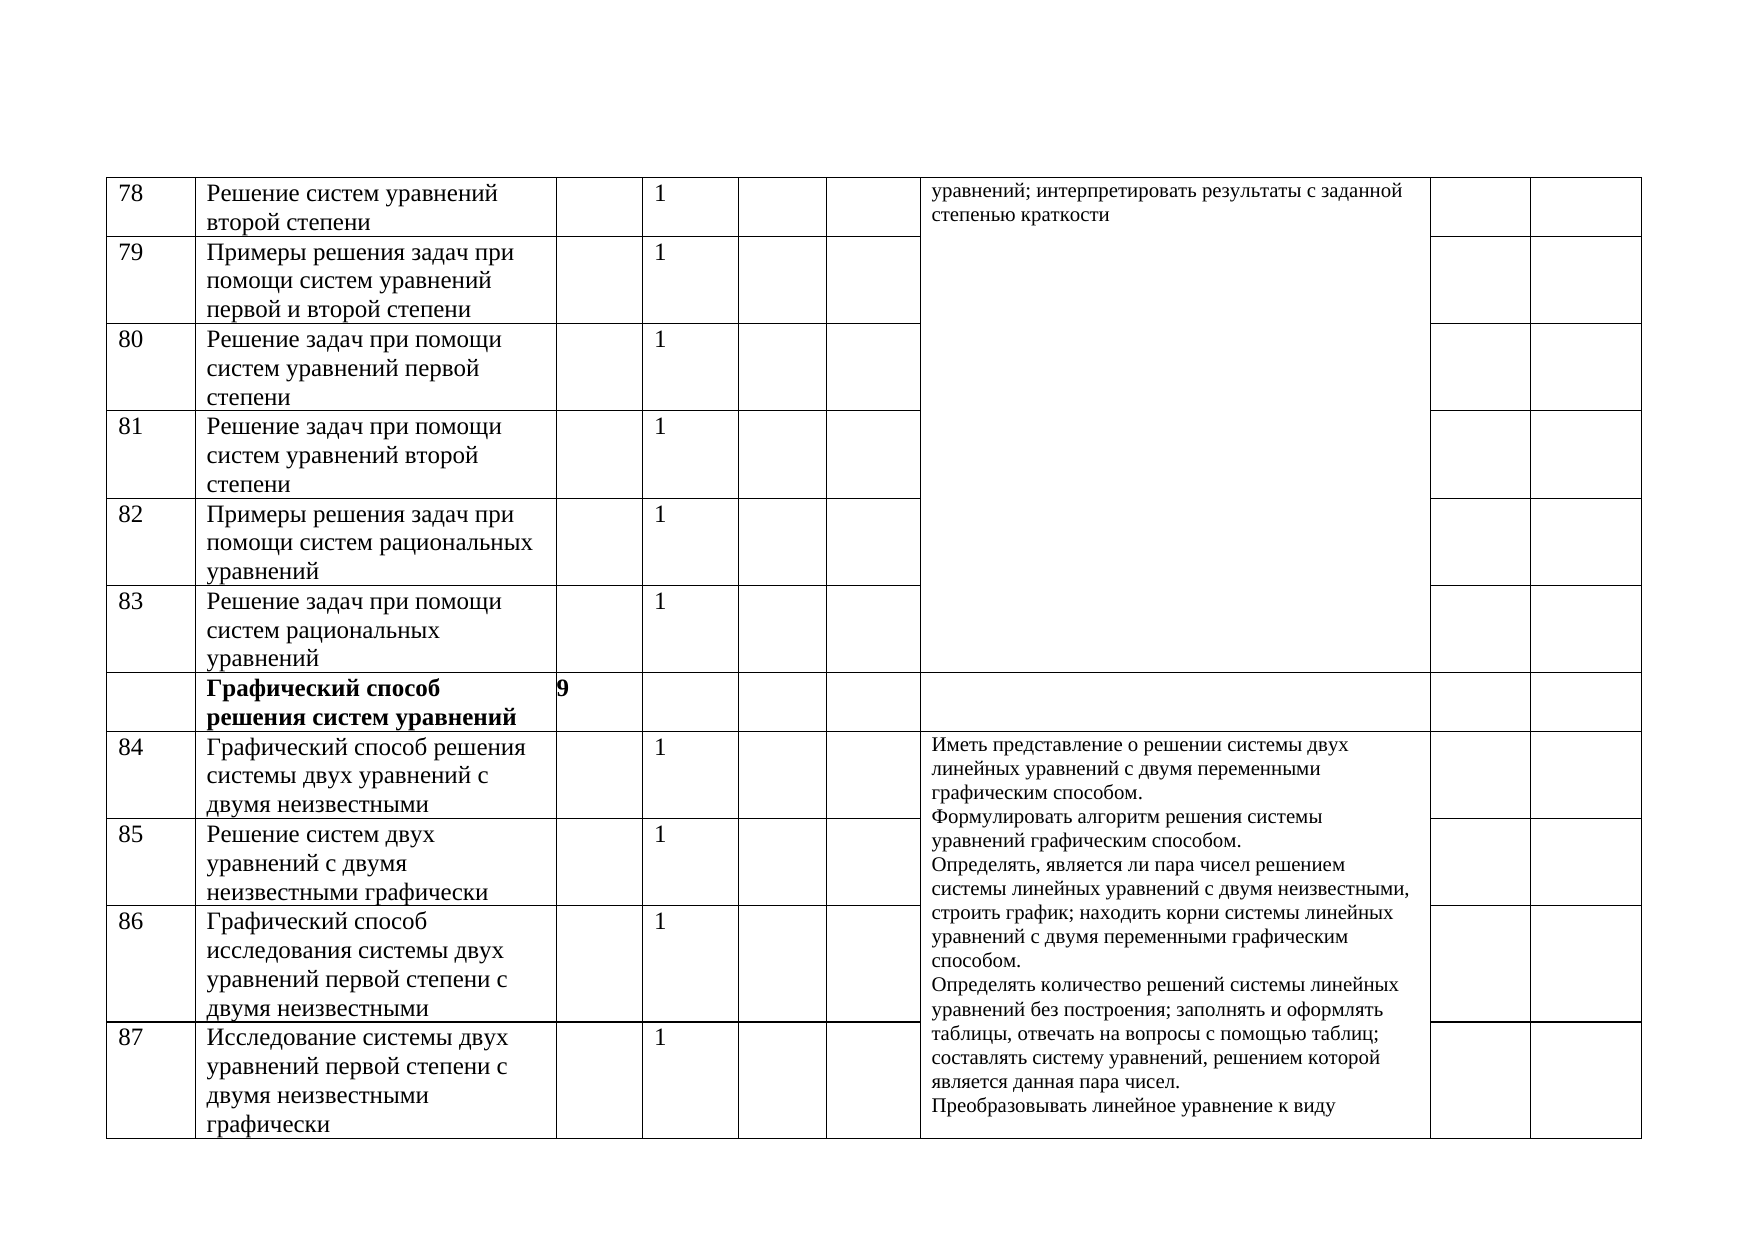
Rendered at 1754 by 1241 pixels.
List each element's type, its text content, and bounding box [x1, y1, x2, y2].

table_cell [557, 732, 642, 818]
table_cell [1531, 732, 1641, 818]
table_cell [739, 411, 826, 498]
table_cell 1 [643, 411, 738, 498]
table_cell [1531, 178, 1641, 236]
table_cell [1531, 586, 1641, 672]
table_cell 78 [107, 178, 195, 236]
table_cell [1431, 586, 1530, 672]
table_cell [827, 1023, 920, 1137]
table_cell [1431, 673, 1530, 731]
table_cell 1 [643, 906, 738, 1021]
table_cell [557, 178, 642, 236]
table_cell [827, 178, 920, 236]
table_cell [557, 819, 642, 905]
table_cell [1531, 673, 1641, 731]
table_cell [557, 499, 642, 585]
table_cell 1 [643, 1023, 738, 1137]
table_cell Иметь представление о решении системы двух линейных уравнений с двумя переменными графическим способом. Формулировать алгоритм решения системы уравнений графическим способом. Определять, является ли пара чисел решением системы линейных уравнений с двумя неизвестными, строить график; находить корни системы линейных уравнений с двумя переменными графическим способом. Определять количество решений системы линейных уравнений без построения; заполнять и оформлять таблицы, отвечать на вопросы с помощью таблиц; составлять систему уравнений, решением которой является данная пара чисел. Преобразовывать линейное уравнение к виду линейной функции у=кх+m, решать систему линейных уравнений, строя графики линейных функций. Упрощать рациональные выражения, решать системы линейных и квадратных уравнений графическим способом; читать графики функций, составлять систему квадратных и линейных уравнений с заданным количеством решений [921, 732, 1430, 1137]
table_cell Решение систем двух уравнений с двумя неизвестными графически [196, 819, 556, 905]
table_cell [827, 499, 920, 585]
table_cell [557, 237, 642, 323]
table_cell 1 [643, 178, 738, 236]
table_cell [1531, 1023, 1641, 1137]
table_cell 82 [107, 499, 195, 585]
table_cell [1431, 819, 1530, 905]
table_cell Исследование системы двух уравнений первой степени с двумя неизвестными графически [196, 1023, 556, 1137]
table_cell [827, 732, 920, 818]
table_cell 79 [107, 237, 195, 323]
table_cell 1 [643, 237, 738, 323]
table_cell Графический способ исследования системы двух уравнений первой степени с двумя неизвестными [196, 906, 556, 1021]
table_cell 1 [643, 324, 738, 410]
table_cell 87 [107, 1023, 195, 1137]
table_cell Решение задач при помощи систем уравнений первой степени [196, 324, 556, 410]
table_cell [557, 324, 642, 410]
table_cell [921, 673, 1430, 731]
table_cell [1431, 411, 1530, 498]
table_cell [739, 906, 826, 1021]
table_cell [557, 1023, 642, 1137]
table_cell Решение задач при помощи систем рациональных уравнений [196, 586, 556, 672]
table_cell [1431, 732, 1530, 818]
table_cell [827, 586, 920, 672]
table_cell [827, 324, 920, 410]
table_cell [1431, 906, 1530, 1021]
table_cell [1531, 324, 1641, 410]
table_cell [739, 673, 826, 731]
table_cell 1 [643, 819, 738, 905]
table_cell [557, 586, 642, 672]
table_cell [739, 178, 826, 236]
table_cell [827, 237, 920, 323]
table_cell Примеры решения задач при помощи систем рациональных уравнений [196, 499, 556, 585]
table_cell [1431, 1023, 1530, 1137]
table_cell [1531, 499, 1641, 585]
table_cell 1 [643, 732, 738, 818]
table_cell Графический способ решения системы двух уравнений с двумя неизвестными [196, 732, 556, 818]
table_cell 80 [107, 324, 195, 410]
table_cell [739, 237, 826, 323]
table_cell [557, 906, 642, 1021]
table_cell Графический способ решения систем уравнений [196, 673, 556, 731]
table_cell [1431, 499, 1530, 585]
table_cell [827, 906, 920, 1021]
table_cell 1 [643, 499, 738, 585]
table_cell Решение систем уравнений второй степени [196, 178, 556, 236]
table_cell [739, 499, 826, 585]
table_cell 81 [107, 411, 195, 498]
table_cell [827, 819, 920, 905]
table_cell 84 [107, 732, 195, 818]
table_cell 83 [107, 586, 195, 672]
table_cell [827, 411, 920, 498]
table_cell 1 [643, 586, 738, 672]
table_cell [739, 732, 826, 818]
table_cell [1531, 237, 1641, 323]
table_cell 9 [557, 673, 642, 731]
table_cell [1431, 237, 1530, 323]
table_cell [739, 586, 826, 672]
table_cell [1531, 411, 1641, 498]
table_cell [107, 673, 195, 731]
table_cell [739, 819, 826, 905]
table_cell Решение задач при помощи систем уравнений второй степени [196, 411, 556, 498]
table_cell [1531, 906, 1641, 1021]
table_cell [739, 1023, 826, 1137]
table_cell [643, 673, 738, 731]
table_cell [739, 324, 826, 410]
table_cell [827, 673, 920, 731]
table_cell [1531, 819, 1641, 905]
table_cell Примеры решения задач при помощи систем уравнений первой и второй степени [196, 237, 556, 323]
table_cell [557, 411, 642, 498]
table_cell 85 [107, 819, 195, 905]
table_cell [1431, 324, 1530, 410]
table_cell [1431, 178, 1530, 236]
table_cell 86 [107, 906, 195, 1021]
